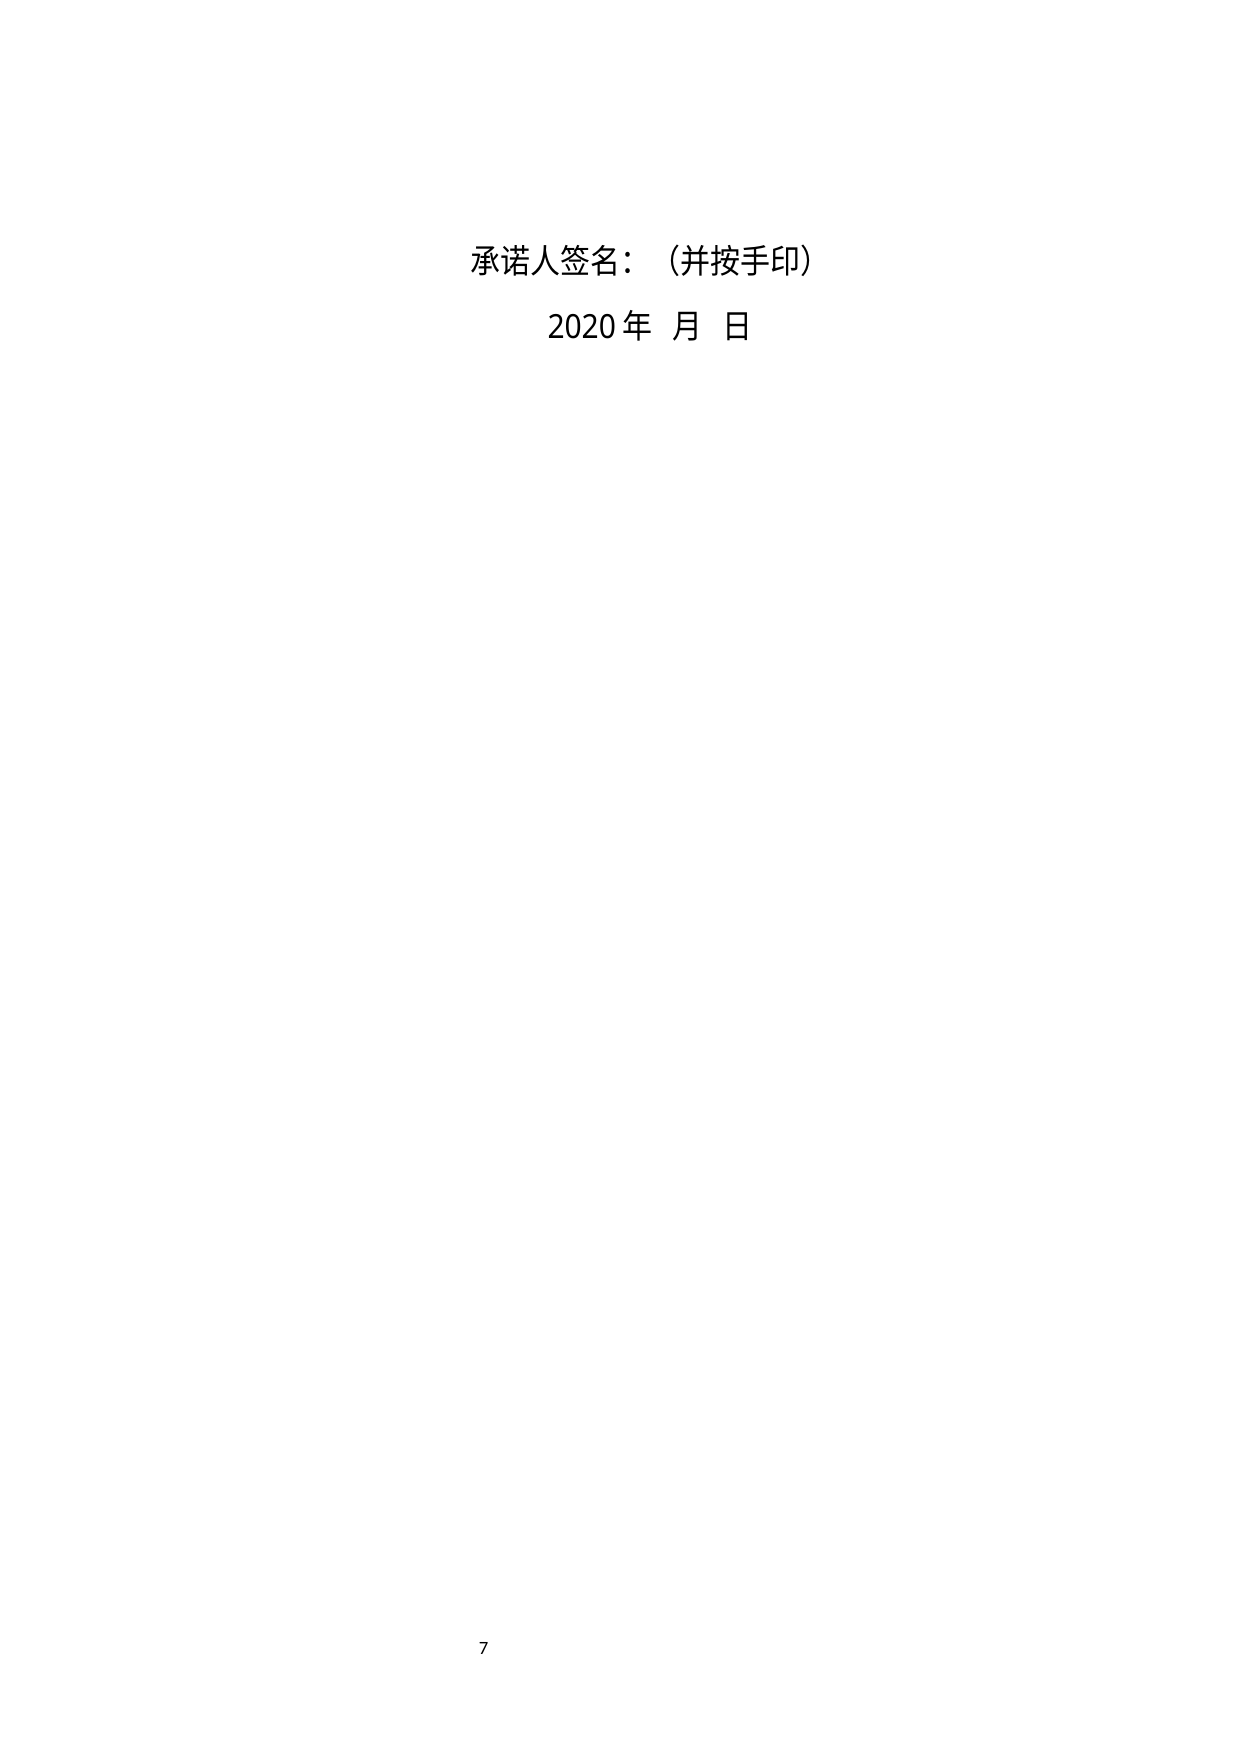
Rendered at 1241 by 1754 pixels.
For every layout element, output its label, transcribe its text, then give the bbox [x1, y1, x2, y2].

text 2020年 月 日 [187, 292, 1053, 357]
text 承诺人签名：（并按手印） [187, 227, 1053, 292]
